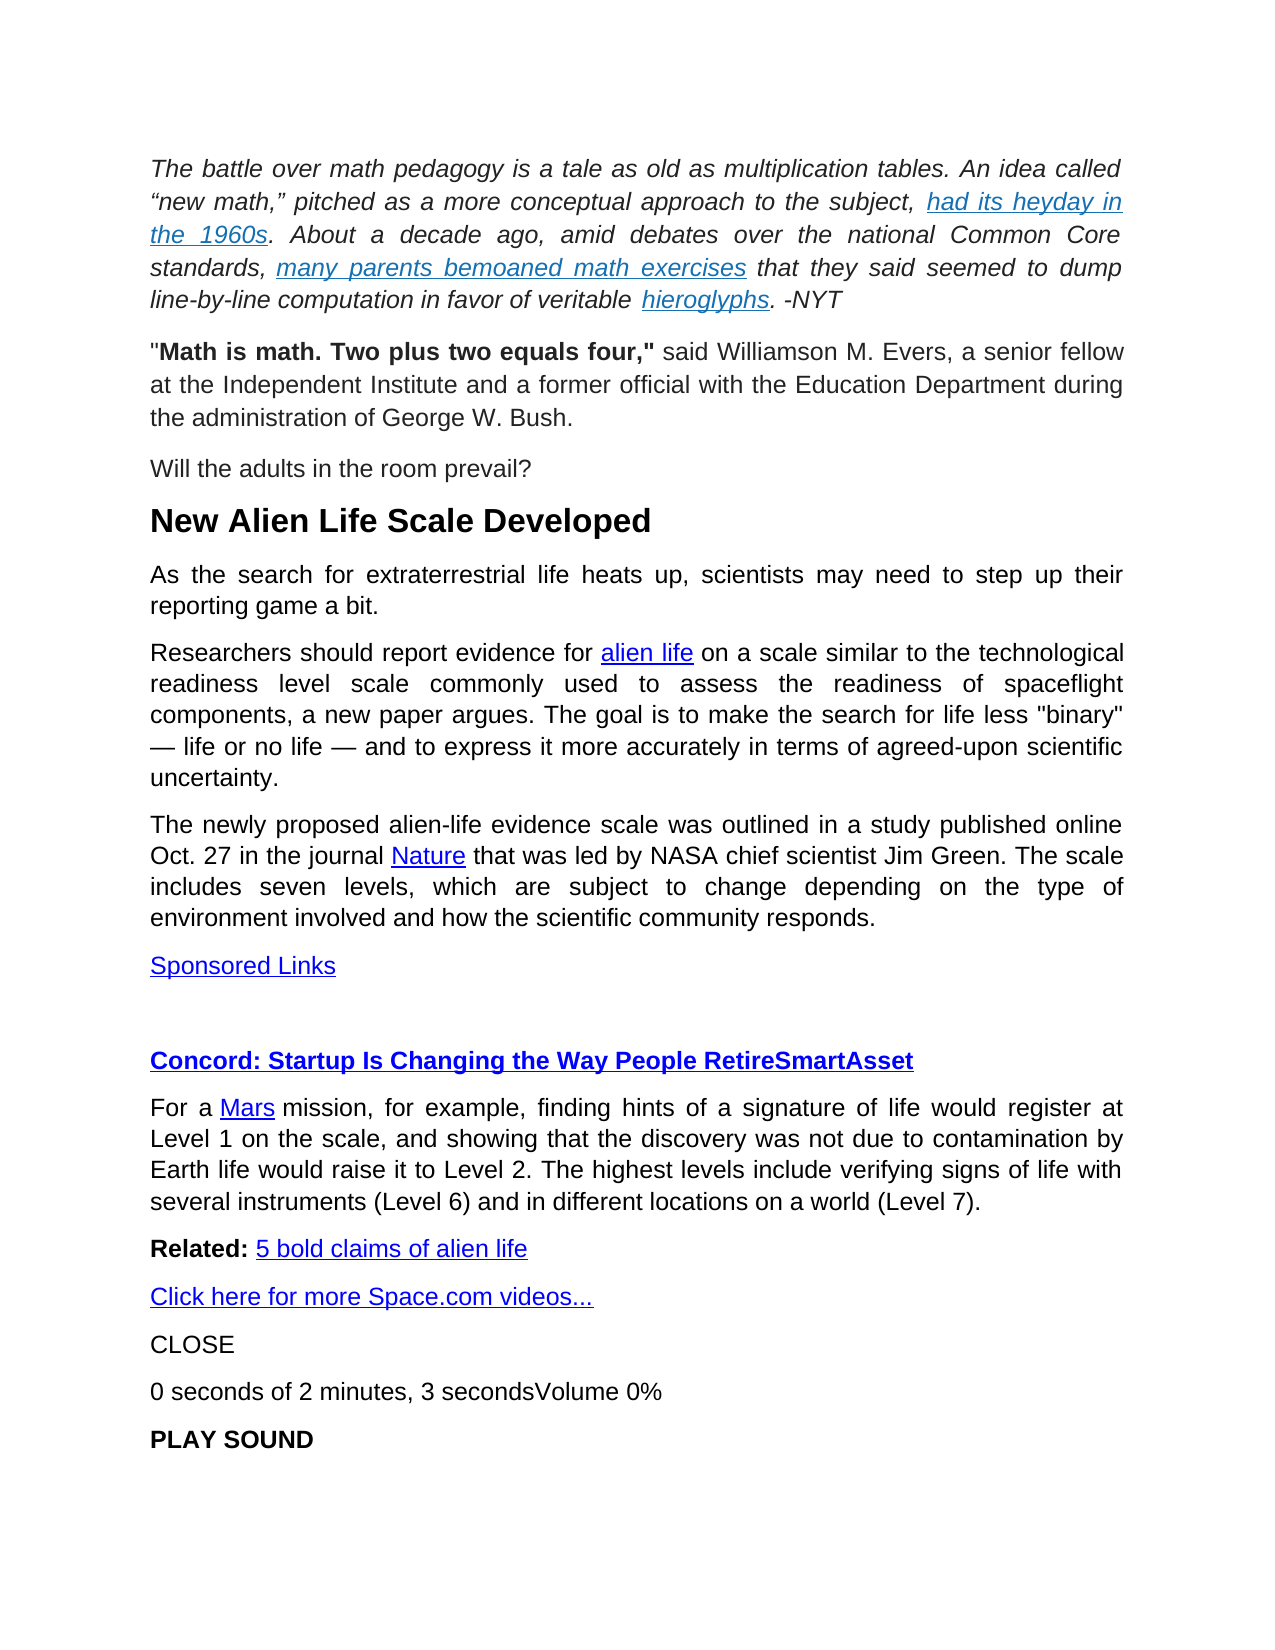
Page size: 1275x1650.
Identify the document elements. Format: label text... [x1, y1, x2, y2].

text New Alien Life Scale Developed [150, 502, 1125, 540]
text For a Mars mission, for example, finding hints of a signature of life would register at Level 1 on the scale, and showing that the discovery was not due to contamination by Earth life would raise it to Level 2. The highest levels include verifying signs of life with several instruments (Level 6) and in different locations on a world (Level 7). [150, 1093, 1125, 1215]
text Click here for more Space.com videos... [150, 1282, 1125, 1311]
text PLAY SOUND [150, 1425, 1125, 1454]
text Sponsored Links [150, 951, 1125, 980]
text The newly proposed alien-life evidence scale was outlined in a study published online Oct. 27 in the journal Nature that was led by NASA chief scientist Jim Green. The scale includes seven levels, which are subject to change depending on the type of environment involved and how the scientific community responds. [150, 810, 1125, 932]
text "Math is math. Two plus two equals four," said Williamson M. Evers, a senior fellow at the Independent Institute and a former official with the Education Department during the administration of George W. Bush. [150, 333, 1125, 431]
text Will the adults in the room prevail? [150, 450, 1125, 483]
text Researchers should report evidence for alien life on a scale similar to the technological readiness level scale commonly used to assess the readiness of spaceflight components, a new paper argues. The goal is to make the search for life less "binary" — life or no life — and to express it more accurately in terms of agreed-upon scientific uncertainty. [150, 638, 1125, 791]
text As the search for extraterrestrial life heats up, scientists may need to step up their reporting game a bit. [150, 560, 1125, 619]
text CLOSE [150, 1330, 1125, 1358]
text The battle over math pedagogy is a tale as old as multiplication tables. An idea called “new math,” pitched as a more conceptual approach to the subject, had its heyday in the 1960s. About a decade ago, amid debates over the national Common Core standards, many parents bemoaned math exercises that they said seemed to dump line-by-line computation in favor of veritable hieroglyphs. -NYT [150, 150, 1125, 314]
text Related: 5 bold claims of alien life [150, 1234, 1125, 1263]
text Concord: Startup Is Changing the Way People RetireSmartAsset [150, 1046, 1125, 1074]
text 0 seconds of 2 minutes, 3 secondsVolume 0% [150, 1377, 1125, 1406]
